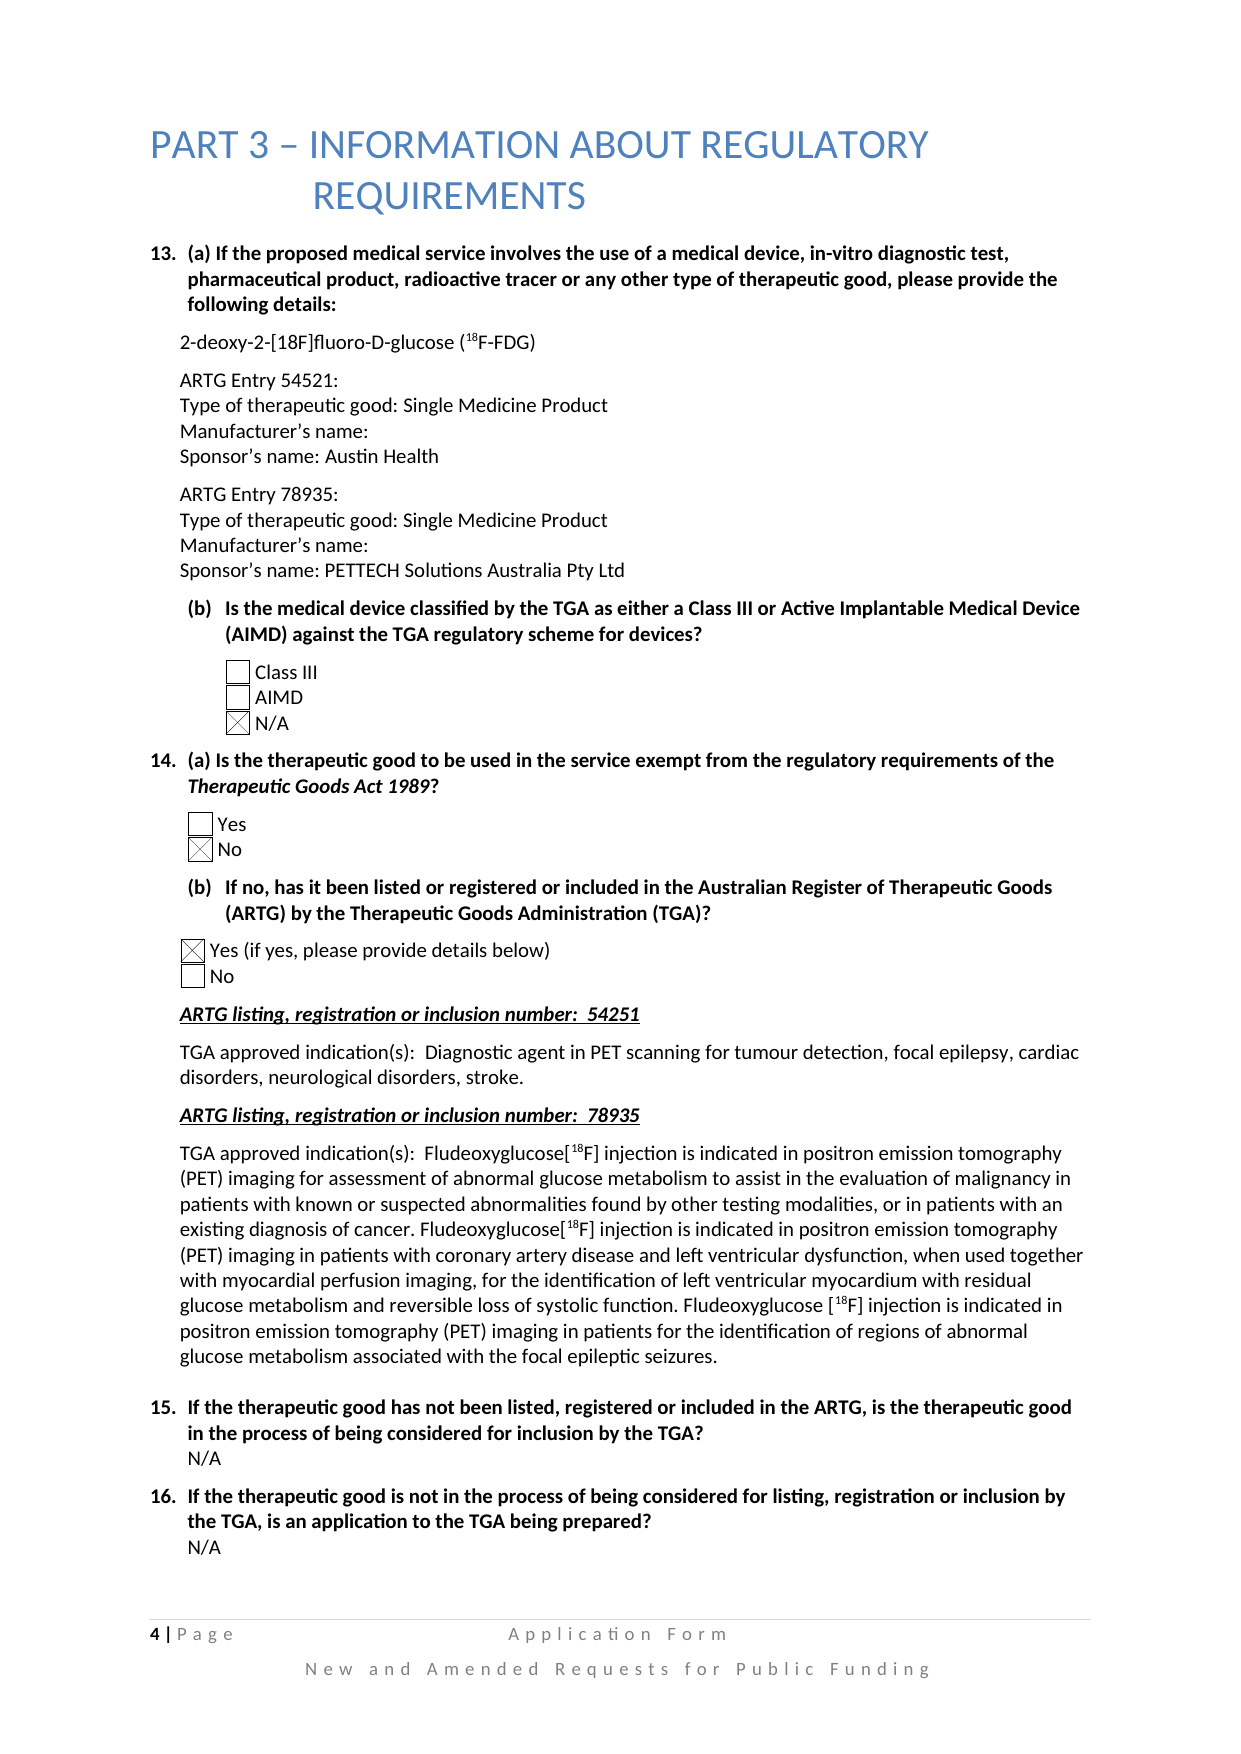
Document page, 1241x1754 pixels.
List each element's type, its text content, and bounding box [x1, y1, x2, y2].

text Yes [187, 811, 1090, 836]
subtitle PART 3 – INFORMATION ABOUT REGULATORY REQUIREMENTS [150, 118, 1090, 220]
text Manufacturer’s name: [179, 532, 1090, 558]
text TGA approved indication(s): Diagnostic agent in PET scanning for tumour detection, focal epilepsy, cardiac disorders, neurological disorders, stroke. [179, 1039, 1090, 1090]
subtitle Is the medical device classified by the TGA as either a Class III or Active Implantable Medical Device (AIMD) against the TGA regulatory scheme for devices? [187, 596, 1090, 646]
text N/A [150, 1445, 1090, 1471]
subtitle If the therapeutic good has not been listed, registered or included in the ARTG, is the therapeutic good in the process of being considered for inclusion by the TGA? [150, 1394, 1090, 1445]
text ARTG Entry 78935: [179, 481, 1090, 507]
text TGA approved indication(s): Fludeoxyglucose[18F] injection is indicated in positron emission tomography (PET) imaging for assessment of abnormal glucose metabolism to assist in the evaluation of malignancy in patients with known or suspected abnormalities found by other testing modalities, or in patients with an existing diagnosis of cancer. Fludeoxyglucose[18F] injection is indicated in positron emission tomography (PET) imaging in patients with coronary artery disease and left ventricular dysfunction, when used together with myocardial perfusion imaging, for the identification of left ventricular myocardium with residual glucose metabolism and reversible loss of systolic function. Fludeoxyglucose [18F] injection is indicated in positron emission tomography (PET) imaging in patients for the identification of regions of abnormal glucose metabolism associated with the focal epileptic seizures. [179, 1140, 1090, 1394]
subtitle ARTG listing, registration or inclusion number: 54251 [179, 1001, 1090, 1026]
text Yes (if yes, please provide details below) [204, 938, 1090, 963]
text Sponsor’s name: PETTECH Solutions Australia Pty Ltd [179, 558, 1090, 583]
subtitle If no, has it been listed or registered or included in the Australian Register of Therapeutic Goods (ARTG) by the Therapeutic Goods Administration (TGA)? [187, 874, 1090, 925]
subtitle If the therapeutic good is not in the process of being considered for listing, registration or inclusion by the TGA, is an application to the TGA being prepared? N/A [150, 1483, 1090, 1559]
text Type of therapeutic good: Single Medicine Product [179, 507, 1090, 532]
text No [179, 963, 1090, 988]
text ARTG Entry 54521: [179, 367, 1090, 393]
text Sponsor’s name: Austin Health [179, 443, 1090, 469]
text Type of therapeutic good: Single Medicine Product [179, 393, 1090, 418]
subtitle (a) If the proposed medical service involves the use of a medical device, in-vitro diagnostic test, pharmaceutical product, radioactive tracer or any other type of therapeutic good, please provide the following details: [150, 241, 1090, 317]
subtitle ARTG listing, registration or inclusion number: 78935 [179, 1102, 1090, 1128]
text AIMD [225, 684, 1090, 710]
subtitle (a) Is the therapeutic good to be used in the service exempt from the regulatory requirements of the Therapeutic Goods Act 1989? [150, 748, 1090, 798]
text Class III [225, 659, 1090, 684]
text 2-deoxy-2-[18F]fluoro-D-glucose (18F-FDG) [179, 329, 1090, 355]
text N/A [250, 710, 1090, 735]
text No [187, 836, 1090, 862]
text Manufacturer’s name: [179, 418, 1090, 443]
